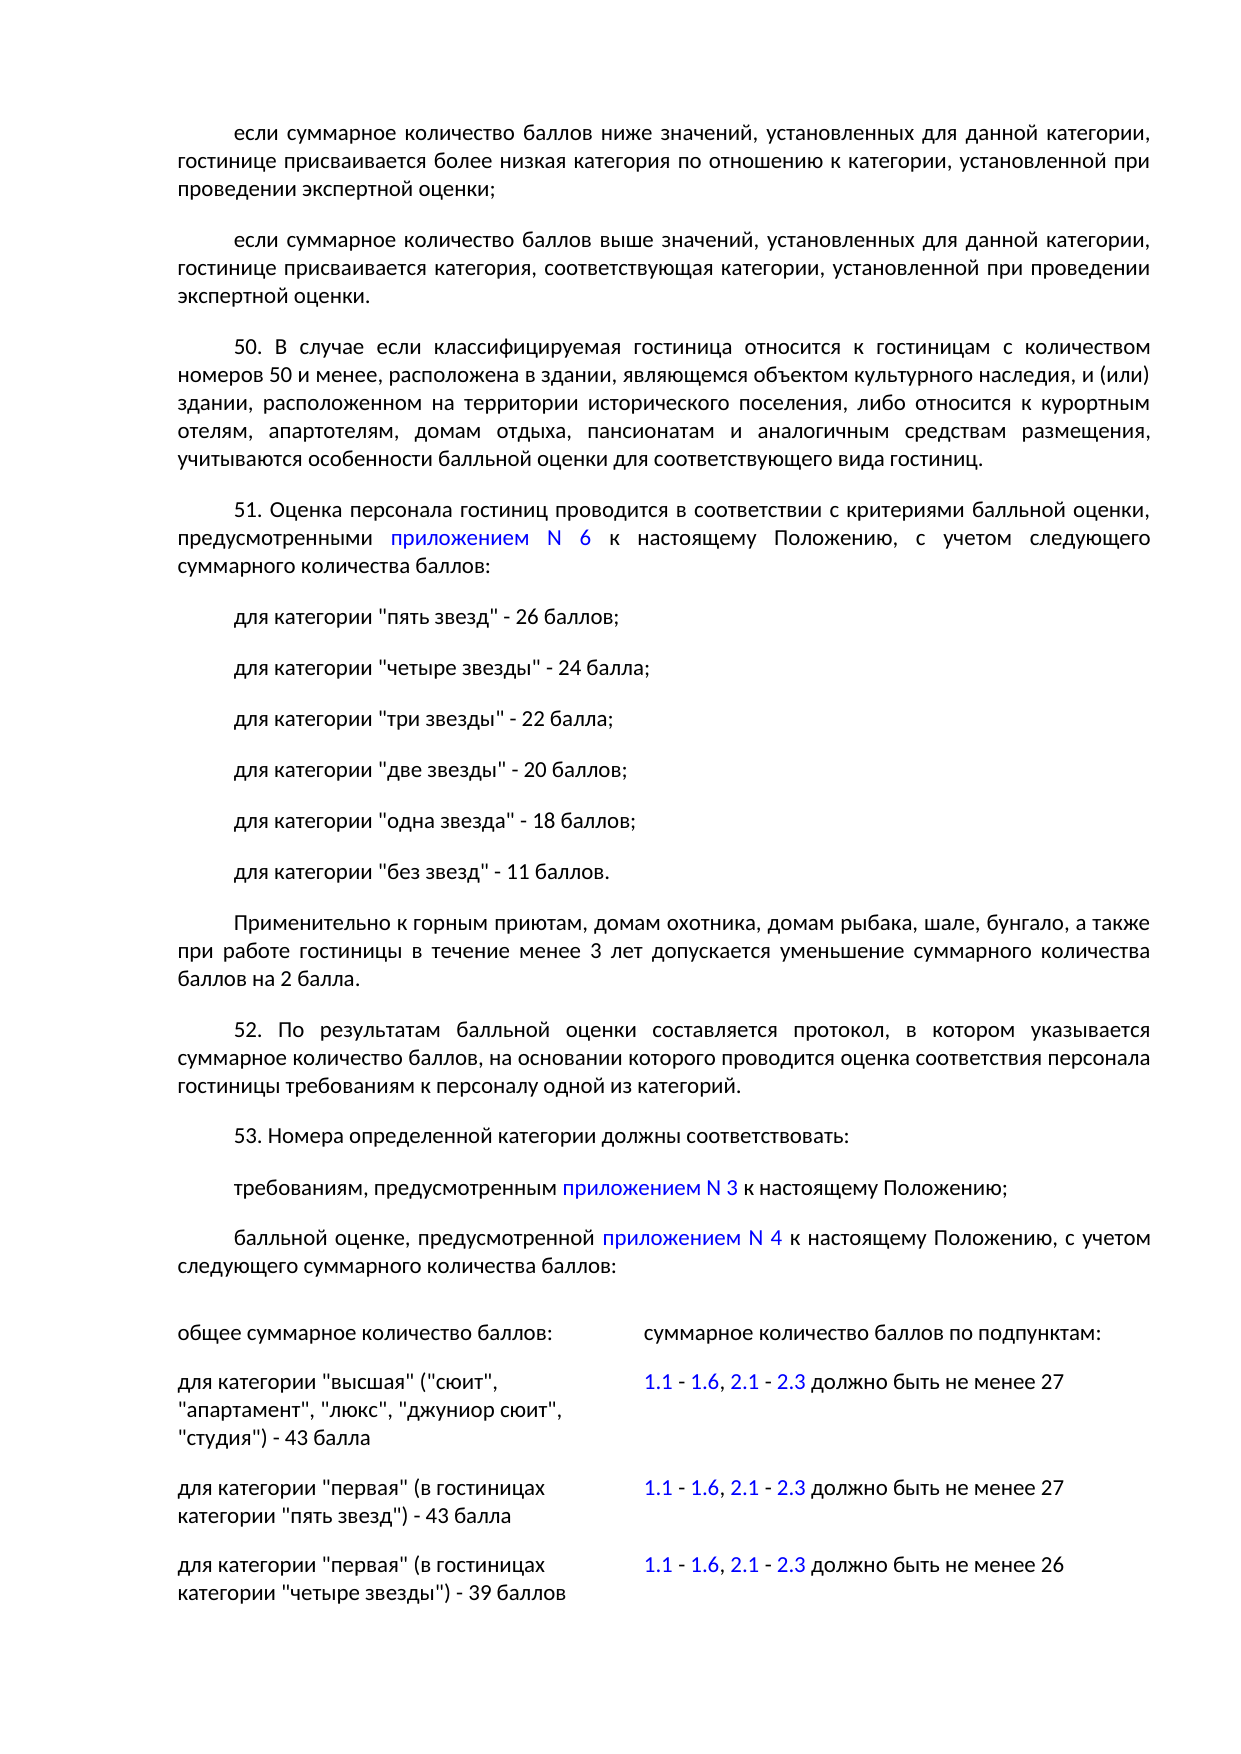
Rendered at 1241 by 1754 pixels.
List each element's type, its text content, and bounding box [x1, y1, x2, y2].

text если суммарное количество баллов выше значений, установленных для данной категории, гостинице присваивается категория, соответствующая категории, установленной при проведении экспертной оценки. [177, 225, 1152, 309]
table_cell для категории "высшая" ("сюит", "апартамент", "люкс", "джуниор сюит", "студия") - 43 балла [171, 1357, 637, 1462]
text для категории "одна звезда" - 18 баллов; [177, 806, 1152, 834]
table_cell 1.1 - 1.6, 2.1 - 2.3 должно быть не менее 26 [637, 1540, 1110, 1617]
text 52. По результатам балльной оценки составляется протокол, в котором указывается суммарное количество баллов, на основании которого проводится оценка соответствия персонала гостиницы требованиям к персоналу одной из категорий. [177, 1015, 1152, 1099]
text для категории "четыре звезды" - 24 балла; [177, 653, 1152, 681]
text требованиям, предусмотренным приложением N 3 к настоящему Положению; [177, 1173, 1152, 1201]
text если суммарное количество баллов ниже значений, установленных для данной категории, гостинице присваивается более низкая категория по отношению к категории, установленной при проведении экспертной оценки; [177, 118, 1152, 202]
text для категории "пять звезд" - 26 баллов; [177, 602, 1152, 630]
text 50. В случае если классифицируемая гостиница относится к гостиницам с количеством номеров 50 и менее, расположена в здании, являющемся объектом культурного наследия, и (или) здании, расположенном на территории исторического поселения, либо относится к курортным отелям, апартотелям, домам отдыха, пансионатам и аналогичным средствам размещения, учитываются особенности балльной оценки для соответствующего вида гостиниц. [177, 332, 1152, 472]
table_cell 1.1 - 1.6, 2.1 - 2.3 должно быть не менее 27 [637, 1357, 1110, 1462]
table_cell 1.1 - 1.6, 2.1 - 2.3 должно быть не менее 27 [637, 1462, 1110, 1539]
text балльной оценке, предусмотренной приложением N 4 к настоящему Положению, с учетом следующего суммарного количества баллов: [177, 1223, 1152, 1279]
table_cell для категории "первая" (в гостиницах категории "четыре звезды") - 39 баллов [171, 1540, 637, 1617]
table_header общее суммарное количество баллов: [171, 1308, 637, 1357]
text 53. Номера определенной категории должны соответствовать: [177, 1122, 1152, 1150]
table_cell для категории "первая" (в гостиницах категории "пять звезд") - 43 балла [171, 1462, 637, 1539]
text 51. Оценка персонала гостиниц проводится в соответствии с критериями балльной оценки, предусмотренными приложением N 6 к настоящему Положению, с учетом следующего суммарного количества баллов: [177, 495, 1152, 579]
table_header суммарное количество баллов по подпунктам: [637, 1308, 1110, 1357]
text для категории "три звезды" - 22 балла; [177, 704, 1152, 732]
text Применительно к горным приютам, домам охотника, домам рыбака, шале, бунгало, а также при работе гостиницы в течение менее 3 лет допускается уменьшение суммарного количества баллов на 2 балла. [177, 908, 1152, 992]
text для категории "без звезд" - 11 баллов. [177, 857, 1152, 885]
text для категории "две звезды" - 20 баллов; [177, 755, 1152, 783]
